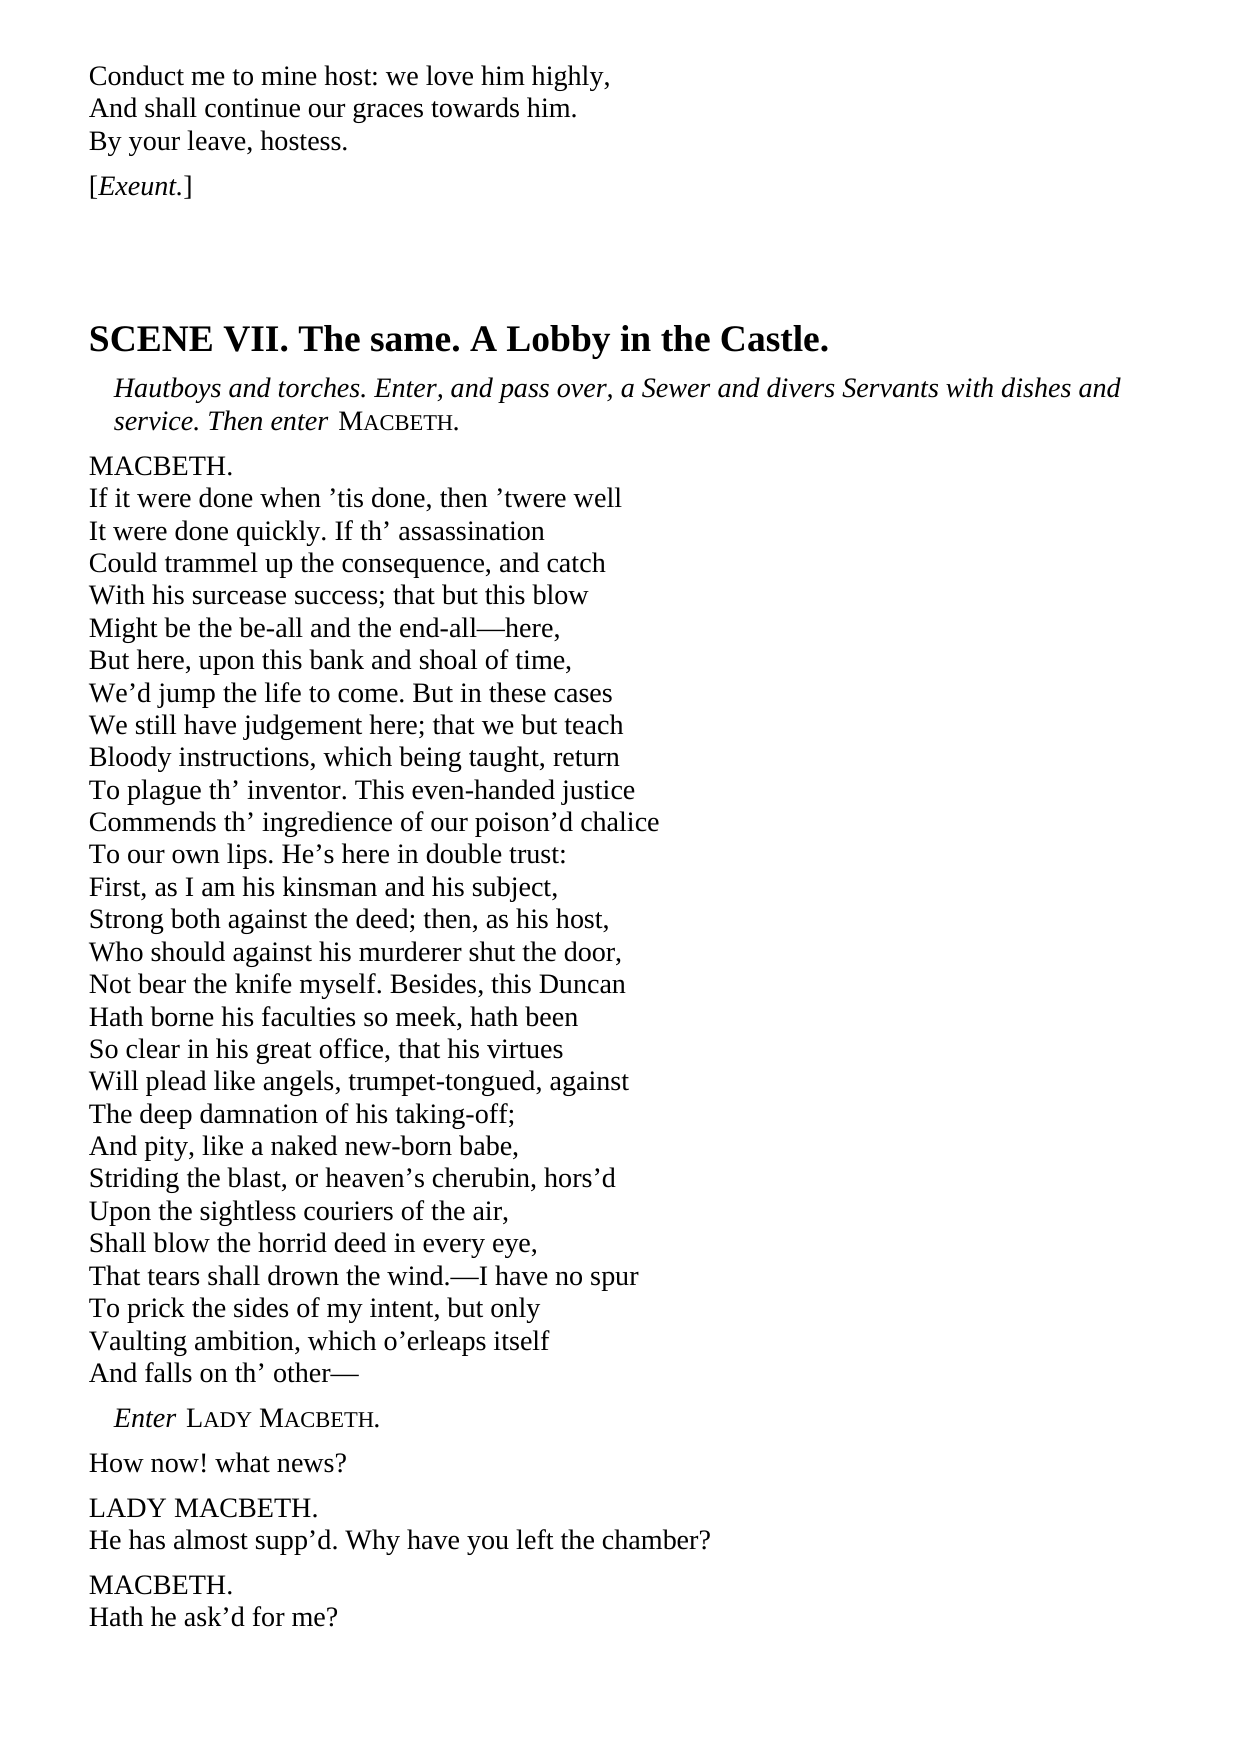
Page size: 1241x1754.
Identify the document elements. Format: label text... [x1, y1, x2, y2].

text Enter Lady Macbeth. [114, 1401, 1142, 1433]
text MACBETH. If it were done when ’tis done, then ’twere well It were done quickly. If th’ assassination Could trammel up the consequence, and catch With his surcease success; that but this blow Might be the be-all and the end-all—here, But here, upon this bank and shoal of time, We’d jump the life to come. But in these cases We still have judgement here; that we but teach Bloody instructions, which being taught, return To plague th’ inventor. This even-handed justice Commends th’ ingredience of our poison’d chalice To our own lips. He’s here in double trust: First, as I am his kinsman and his subject, Strong both against the deed; then, as his host, Who should against his murderer shut the door, Not bear the knife myself. Besides, this Duncan Hath borne his faculties so meek, hath been So clear in his great office, that his virtues Will plead like angels, trumpet-tongued, against The deep damnation of his taking-off; And pity, like a naked new-born babe, Striding the blast, or heaven’s cherubin, hors’d Upon the sightless couriers of the air, Shall blow the horrid deed in every eye, That tears shall drown the wind.—I have no spur To prick the sides of my intent, but only Vaulting ambition, which o’erleaps itself And falls on th’ other— [89, 449, 1167, 1388]
text [Exeunt.] [89, 169, 1167, 201]
text SCENE VII. The same. A Lobby in the Castle. [89, 316, 1167, 359]
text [89, 59, 1167, 156]
text Hautboys and torches. Enter, and pass over, a Sewer and divers Servants with dishes and service. Then enter Macbeth. [114, 372, 1142, 436]
text LADY MACBETH. He has almost supp’d. Why have you left the chamber? [89, 1491, 1167, 1555]
text MACBETH. Hath he ask’d for me? [89, 1568, 1167, 1633]
text How now! what news? [89, 1446, 1167, 1478]
